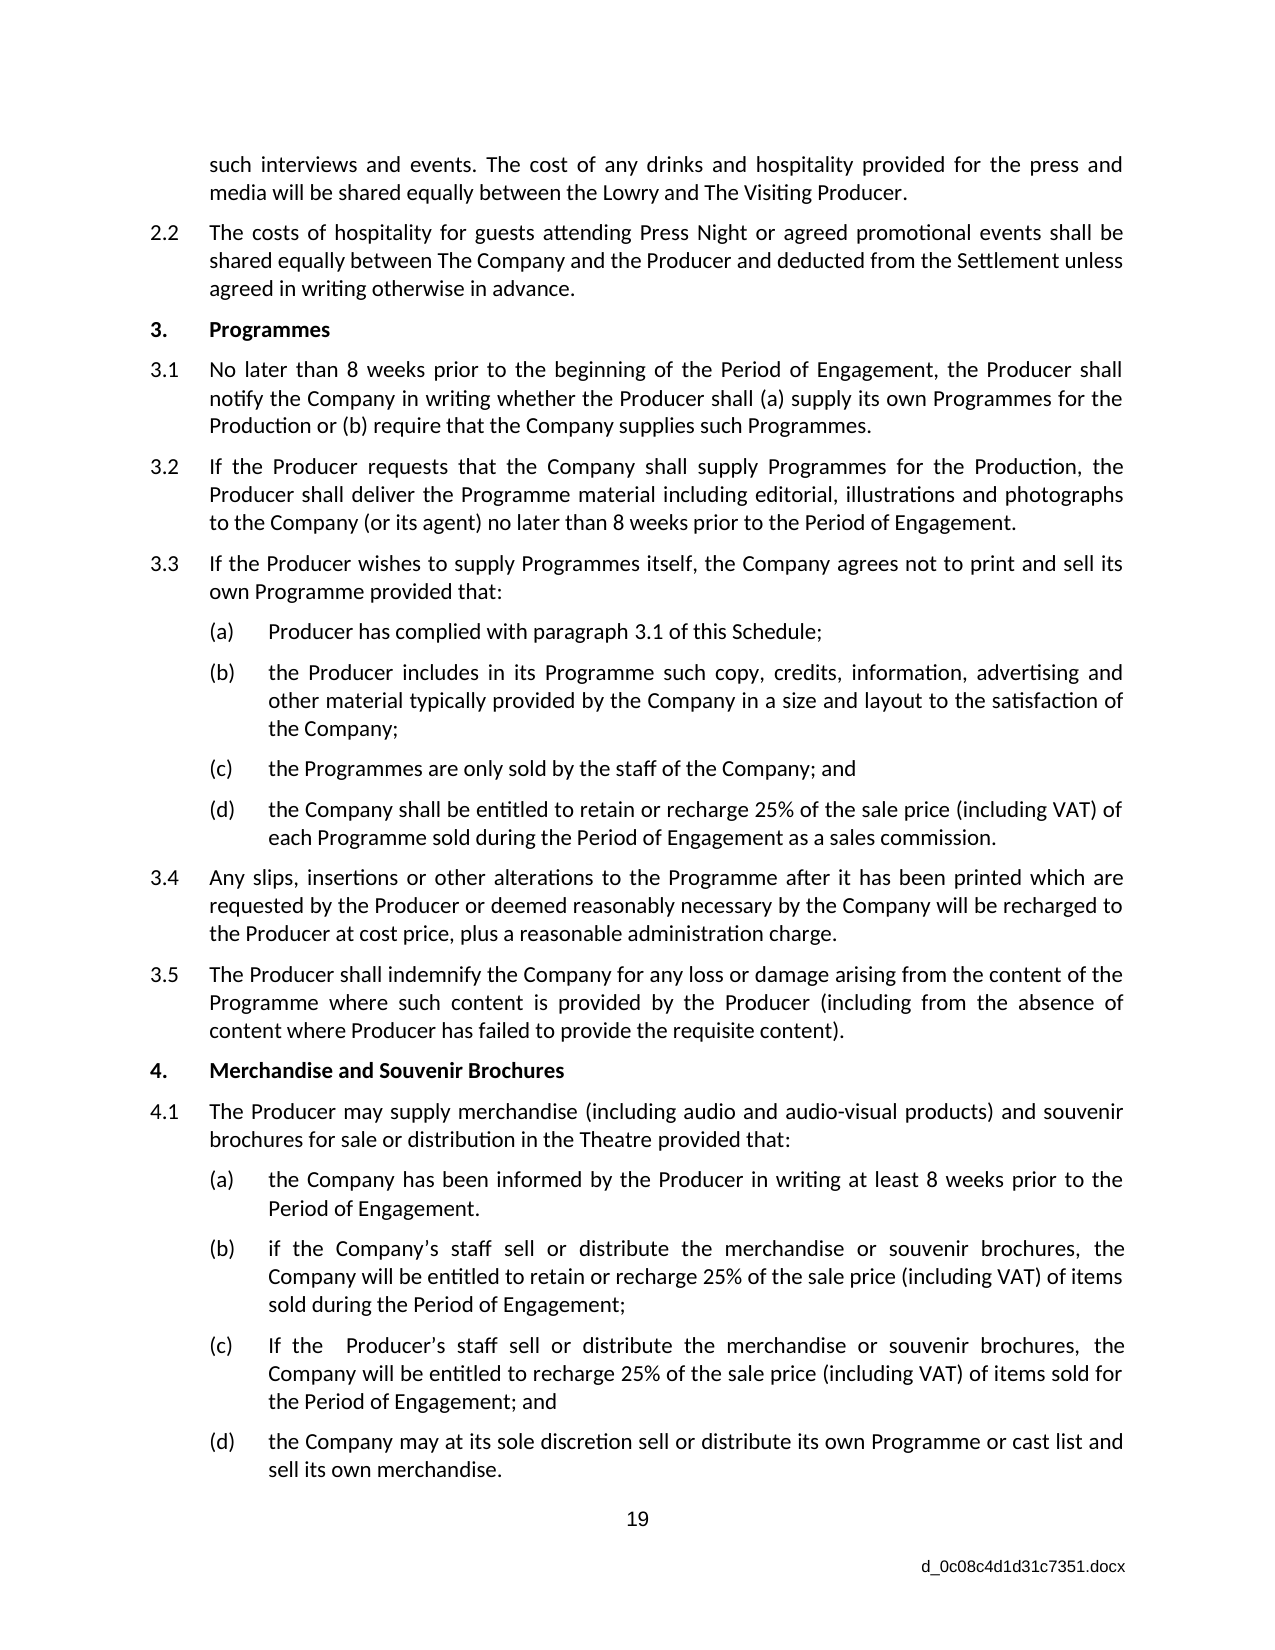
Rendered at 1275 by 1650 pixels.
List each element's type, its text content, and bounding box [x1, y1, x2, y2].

list if the Company’s staff sell or distribute the merchandise or souvenir brochures, the Company will be entitled to retain or recharge 25% of the sale price (including VAT) of items sold during the Period of Engagement; [209, 1234, 1125, 1318]
list the Programmes are only sold by the staff of the Company; and [209, 754, 1125, 782]
list The Producer may supply merchandise (including audio and audio-visual products) and souvenir brochures for sale or distribution in the Theatre provided that: [150, 1097, 1125, 1153]
list Merchandise and Souvenir Brochures [150, 1057, 1125, 1084]
list the Company may at its sole discretion sell or distribute its own Programme or cast list and sell its own merchandise. [209, 1427, 1125, 1483]
list Any slips, insertions or other alterations to the Programme after it has been printed which are requested by the Producer or deemed reasonably necessary by the Company will be recharged to the Producer at cost price, plus a reasonable administration charge. [150, 863, 1125, 947]
list If the Producer requests that the Company shall supply Programmes for the Production, the Producer shall deliver the Programme material including editorial, illustrations and photographs to the Company (or its agent) no later than 8 weeks prior to the Period of Engagement. [150, 452, 1125, 536]
list the Producer includes in its Programme such copy, credits, information, advertising and other material typically provided by the Company in a size and layout to the satisfaction of the Company; [209, 658, 1125, 742]
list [150, 150, 1125, 206]
list the Company shall be entitled to retain or recharge 25% of the sale price (including VAT) of each Programme sold during the Period of Engagement as a sales commission. [209, 795, 1125, 851]
list No later than 8 weeks prior to the beginning of the Period of Engagement, the Producer shall notify the Company in writing whether the Producer shall (a) supply its own Programmes for the Production or (b) require that the Company supplies such Programmes. [150, 356, 1125, 440]
list the Company has been informed by the Producer in writing at least 8 weeks prior to the Period of Engagement. [209, 1166, 1125, 1222]
list If the Producer’s staff sell or distribute the merchandise or souvenir brochures, the Company will be entitled to recharge 25% of the sale price (including VAT) of items sold for the Period of Engagement; and [209, 1331, 1125, 1415]
list The Producer shall indemnify the Company for any loss or damage arising from the content of the Programme where such content is provided by the Producer (including from the absence of content where Producer has failed to provide the requisite content). [150, 960, 1125, 1044]
list Programmes [150, 315, 1125, 343]
list If the Producer wishes to supply Programmes itself, the Company agrees not to print and sell its own Programme provided that: [150, 549, 1125, 605]
list The costs of hospitality for guests attending Press Night or agreed promotional events shall be shared equally between The Company and the Producer and deducted from the Settlement unless agreed in writing otherwise in advance. [150, 218, 1125, 303]
list Producer has complied with paragraph 3.1 of this Schedule; [209, 617, 1125, 645]
